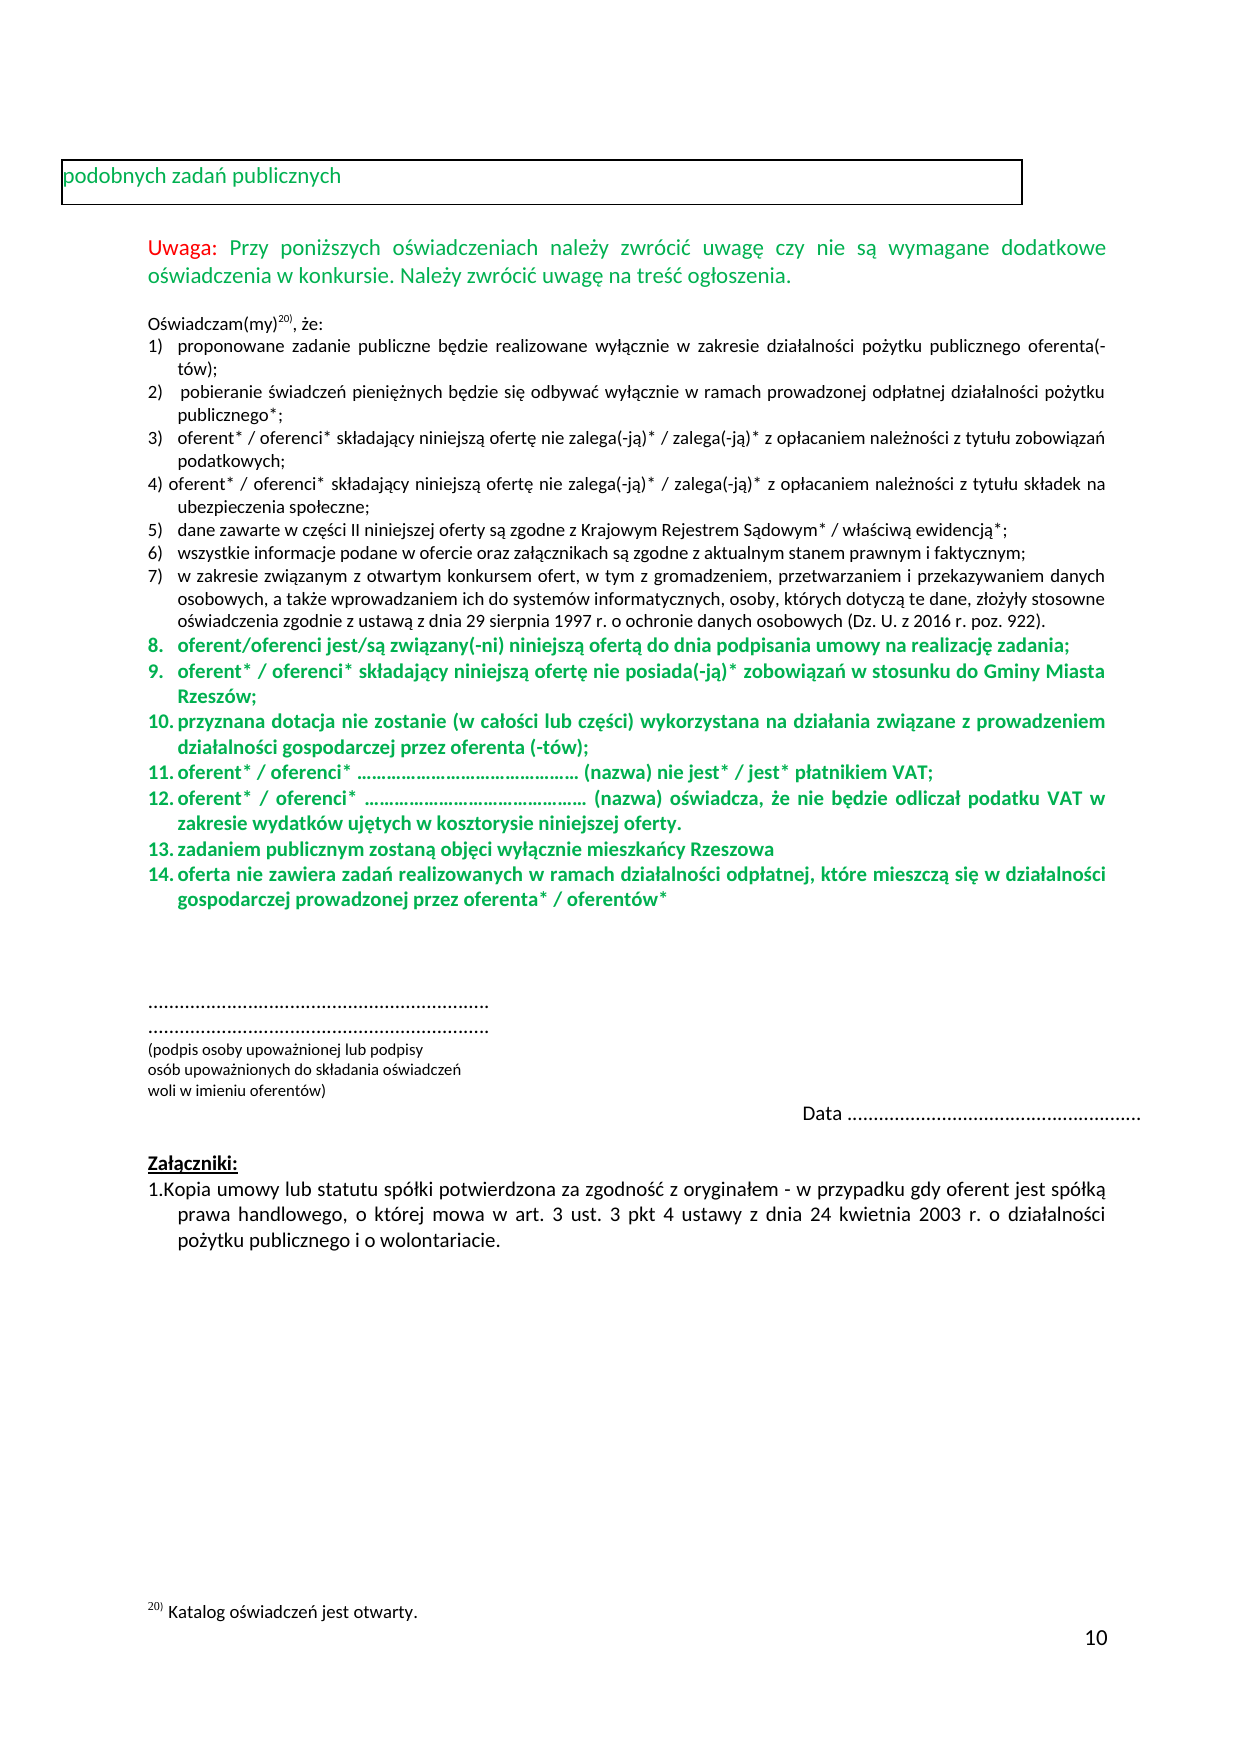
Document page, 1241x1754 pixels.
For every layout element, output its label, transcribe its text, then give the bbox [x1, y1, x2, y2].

text woli w imieniu oferentów) [148, 1080, 1107, 1100]
text 12. oferent* / oferenci* ……………………………………… (nazwa) oświadcza, że nie będzie odliczał podatku VAT w zakresie wydatków ujętych w kosztorysie niniejszej oferty. [148, 785, 1107, 836]
text ................................................................. [148, 1014, 1107, 1039]
text ................................................................. [148, 988, 1107, 1014]
text 5) dane zawarte w części II niniejszej oferty są zgodne z Krajowym Rejestrem Sądowym* / właściwą ewidencją*; [148, 518, 1107, 541]
text 7) w zakresie związanym z otwartym konkursem ofert, w tym z gromadzeniem, przetwarzaniem i przekazywaniem danych osobowych, a także wprowadzaniem ich do systemów informatycznych, osoby, których dotyczą te dane, złożyły stosowne oświadczenia zgodnie z ustawą z dnia 29 sierpnia 1997 r. o ochronie danych osobowych (Dz. U. z 2016 r. poz. 922). [148, 564, 1107, 632]
text 10. przyznana dotacja nie zostanie (w całości lub części) wykorzystana na działania związane z prowadzeniem działalności gospodarczej przez oferenta (-tów); [148, 709, 1107, 759]
text Data ........................................................ [148, 1100, 1107, 1126]
text 2) pobieranie świadczeń pieniężnych będzie się odbywać wyłącznie w ramach prowadzonej odpłatnej działalności pożytku publicznego*; [148, 380, 1107, 426]
text 1.Kopia umowy lub statutu spółki potwierdzona za zgodność z oryginałem - w przypadku gdy oferent jest spółką prawa handlowego, o której mowa w art. 3 ust. 3 pkt 4 ustawy z dnia 24 kwietnia 2003 r. o działalności pożytku publicznego i o wolontariacie. [148, 1176, 1107, 1252]
text 1) proponowane zadanie publiczne będzie realizowane wyłącznie w zakresie działalności pożytku publicznego oferenta(-tów); [148, 334, 1107, 380]
text Oświadczam(my)), że: [148, 312, 1107, 334]
text 4) oferent* / oferenci* składający niniejszą ofertę nie zalega(-ją)* / zalega(-ją)* z opłacaniem należności z tytułu składek na ubezpieczenia społeczne; [148, 472, 1107, 518]
text 8. oferent/oferenci jest/są związany(-ni) niniejszą ofertą do dnia podpisania umowy na realizację zadania; [148, 632, 1107, 658]
text Uwaga: Przy poniższych oświadczeniach należy zwrócić uwagę czy nie są wymagane dodatkowe oświadczenia w konkursie. Należy zwrócić uwagę na treść ogłoszenia. [148, 233, 1107, 289]
text 14. oferta nie zawiera zadań realizowanych w ramach działalności odpłatnej, które mieszczą się w działalności gospodarczej prowadzonej przez oferenta* / oferentów* [148, 861, 1107, 912]
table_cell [63, 161, 1021, 204]
text 11. oferent* / oferenci* ……………………………………… (nazwa) nie jest* / jest* płatnikiem VAT; [148, 759, 1107, 785]
text 6) wszystkie informacje podane w ofercie oraz załącznikach są zgodne z aktualnym stanem prawnym i faktycznym; [148, 541, 1107, 564]
text 13. zadaniem publicznym zostaną objęci wyłącznie mieszkańcy Rzeszowa [148, 836, 1107, 861]
text Załączniki: [148, 1151, 1107, 1176]
text osób upoważnionych do składania oświadczeń [148, 1059, 1107, 1080]
text 9. oferent* / oferenci* składający niniejszą ofertę nie posiada(-ją)* zobowiązań w stosunku do Gminy Miasta Rzeszów; [148, 658, 1107, 709]
text (podpis osoby upoważnionej lub podpisy [148, 1039, 1107, 1059]
text 3) oferent* / oferenci* składający niniejszą ofertę nie zalega(-ją)* / zalega(-ją)* z opłacaniem należności z tytułu zobowiązań podatkowych; [148, 426, 1107, 472]
